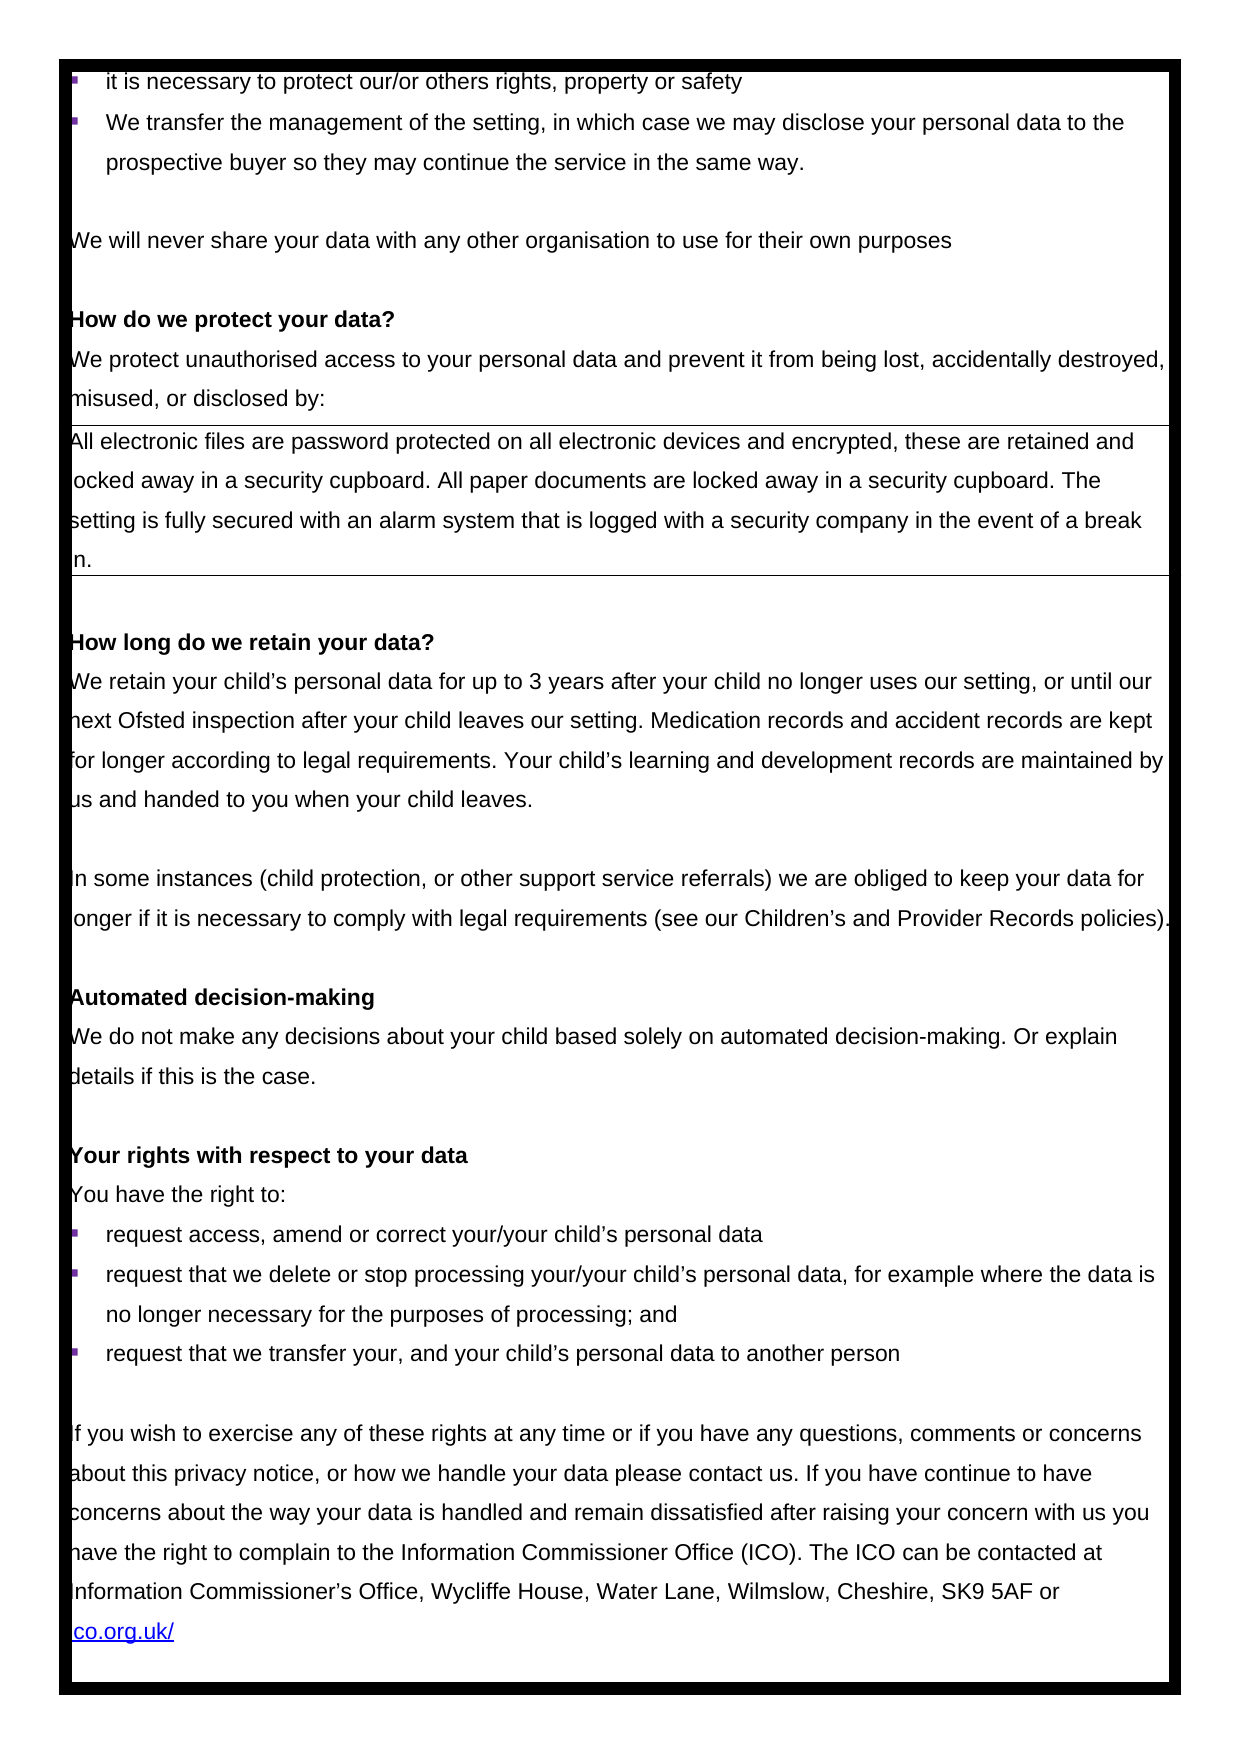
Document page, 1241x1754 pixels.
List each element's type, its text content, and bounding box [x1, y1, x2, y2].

text Your rights with respect to your data [72, 1142, 1169, 1168]
text We protect unauthorised access to your personal data and prevent it from being lost, accidentally destroyed, misused, or disclosed by: [72, 346, 1169, 412]
list request access, amend or correct your/your child’s personal data [72, 1221, 1169, 1247]
text If you wish to exercise any of these rights at any time or if you have any questions, comments or concerns about this privacy notice, or how we handle your data please contact us. If you have continue to have concerns about the way your data is handled and remain dissatisfied after raising your concern with us you have the right to complain to the Information Commissioner Office (ICO). The ICO can be contacted at Information Commissioner’s Office, Wycliffe House, Water Lane, Wilmslow, Cheshire, SK9 5AF or ico.org.uk/ [72, 1420, 1169, 1644]
text How do we protect your data? [72, 306, 1169, 333]
list request that we delete or stop processing your/your child’s personal data, for example where the data is no longer necessary for the purposes of processing; and [72, 1261, 1169, 1327]
text We will never share your data with any other organisation to use for their own purposes [72, 227, 1169, 254]
text Automated decision-making [72, 984, 1169, 1010]
text How long do we retain your data? [72, 628, 1169, 655]
list We transfer the management of the setting, in which case we may disclose your personal data to the prospective buyer so they may continue the service in the same way. [72, 108, 1169, 175]
text You have the right to: [72, 1181, 1169, 1207]
list it is necessary to protect our/or others rights, property or safety [72, 72, 1169, 95]
text In some instances (child protection, or other support service referrals) we are obliged to keep your data for longer if it is necessary to comply with legal requirements (see our Children’s and Provider Records policies). [72, 865, 1169, 931]
list request that we transfer your, and your child’s personal data to another person [72, 1340, 1169, 1367]
text We retain your child’s personal data for up to 3 years after your child no longer uses our setting, or until our next Ofsted inspection after your child leaves our setting. Medication records and accident records are kept for longer according to legal requirements. Your child’s learning and development records are maintained by us and handed to you when your child leaves. [72, 668, 1169, 813]
text We do not make any decisions about your child based solely on automated decision-making. Or explain details if this is the case. [72, 1023, 1169, 1089]
text All electronic files are password protected on all electronic devices and encrypted, these are retained and locked away in a security cupboard. All paper documents are locked away in a security cupboard. The setting is fully secured with an alarm system that is logged with a security company in the event of a break in. [72, 426, 1169, 575]
